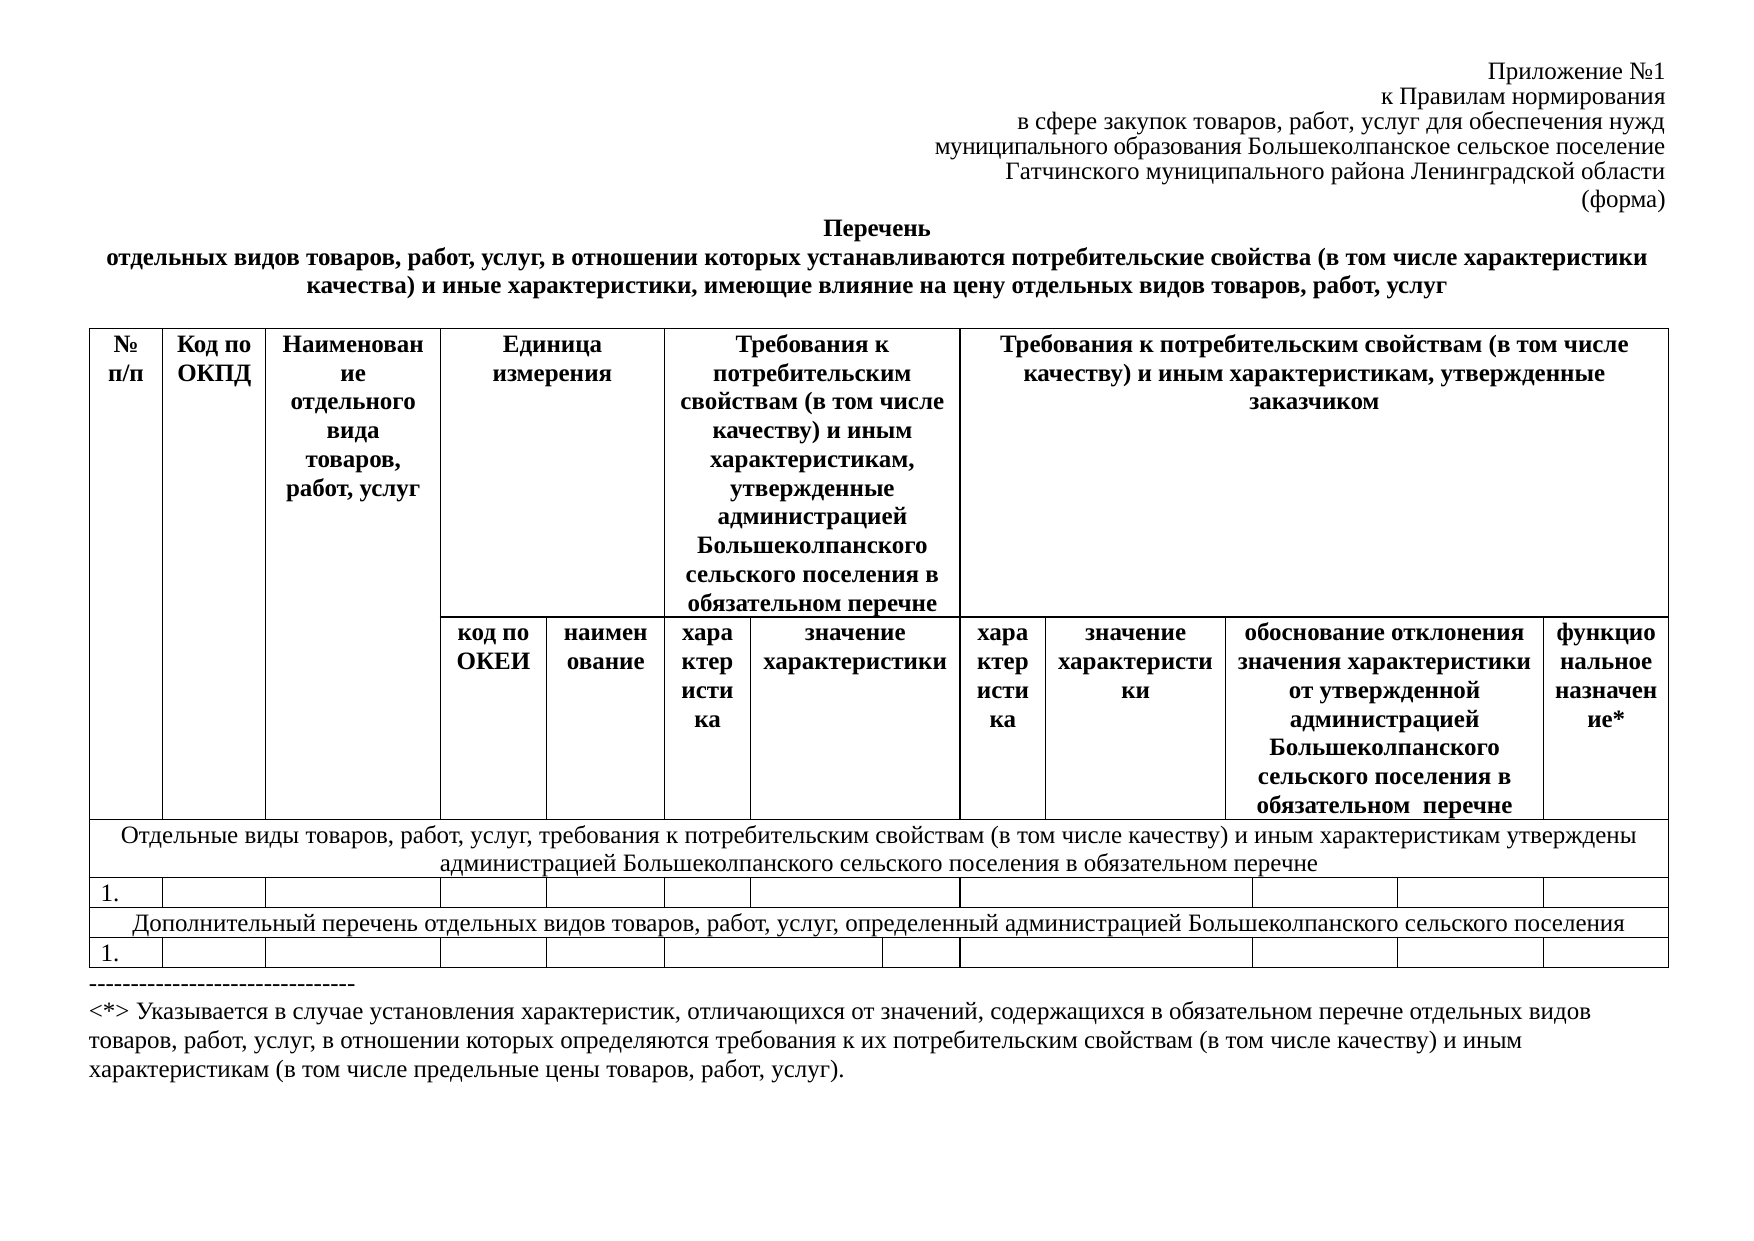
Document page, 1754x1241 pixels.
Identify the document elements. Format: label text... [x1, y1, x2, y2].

table_cell [547, 938, 664, 967]
table_header Требования к потребительским свойствам (в том числе качеству) и иным характеристикам, утвержденные заказчиком [961, 329, 1668, 616]
table_cell [1398, 878, 1543, 907]
table_header № п/п [90, 329, 162, 819]
text <*> Указывается в случае установления характеристик, отличающихся от значений, содержащихся в обязательном перечне отдельных видов товаров, работ, услуг, в отношении которых определяются требования к их потребительским свойствам (в том числе качеству) и иным характеристикам (в том числе предельные цены товаров, работ, услуг). [89, 996, 1665, 1083]
table_cell значение характеристики [751, 618, 959, 819]
text (форма) [89, 184, 1665, 213]
table_cell [163, 878, 265, 907]
table_cell 1. [90, 878, 162, 907]
text к Правилам нормирования [89, 84, 1665, 109]
table_cell код по ОКЕИ [441, 618, 546, 819]
table_cell [441, 938, 546, 967]
text Приложение №1 [89, 59, 1665, 84]
table_cell [266, 938, 440, 967]
text -------------------------------- [89, 968, 1665, 996]
table_cell [441, 878, 546, 907]
table_cell [1398, 938, 1543, 967]
text Перечень [89, 213, 1665, 242]
table_cell [751, 878, 959, 907]
table_cell характеристика [961, 618, 1045, 819]
table_cell [665, 938, 882, 967]
text в сфере закупок товаров, работ, услуг для обеспечения нужд [89, 109, 1665, 134]
table_cell [547, 878, 664, 907]
table_cell наименование [547, 618, 664, 819]
table_cell [1253, 878, 1397, 907]
table_cell Дополнительный перечень отдельных видов товаров, работ, услуг, определенный администрацией Большеколпанского сельского поселения [90, 908, 1668, 937]
table_header Единица измерения [441, 329, 664, 616]
table_cell [961, 938, 1252, 967]
table_cell обоснование отклонения значения характеристики от утвержденной администрацией Большеколпанского сельского поселения в обязательном перечне [1226, 618, 1543, 819]
table_cell [1544, 938, 1668, 967]
table_cell [163, 938, 265, 967]
table_cell [665, 878, 750, 907]
table_cell функциональное назначение* [1544, 618, 1668, 819]
table_cell характеристика [665, 618, 750, 819]
table_cell [1544, 878, 1668, 907]
table_cell [961, 878, 1252, 907]
table_header Наименование отдельного вида товаров, работ, услуг [266, 329, 440, 819]
table_header Требования к потребительским свойствам (в том числе качеству) и иным характеристикам, утвержденные администрацией Большеколпанского сельского поселения в обязательном перечне [665, 329, 959, 616]
text Гатчинского муниципального района Ленинградской области [89, 159, 1665, 184]
table_cell [883, 938, 959, 967]
table_cell [1253, 938, 1397, 967]
table_cell Отдельные виды товаров, работ, услуг, требования к потребительским свойствам (в том числе качеству) и иным характеристикам утверждены администрацией Большеколпанского сельского поселения в обязательном перечне [90, 820, 1668, 877]
table_cell значение характеристики [1046, 618, 1225, 819]
text муниципального образования Большеколпанское сельское поселение [89, 134, 1665, 159]
table_cell 1. [90, 938, 162, 967]
table_cell [266, 878, 440, 907]
text отдельных видов товаров, работ, услуг, в отношении которых устанавливаются потребительские свойства (в том числе характеристики качества) и иные характеристики, имеющие влияние на цену отдельных видов товаров, работ, услуг [89, 242, 1665, 299]
table_header Код по ОКПД [163, 329, 265, 819]
